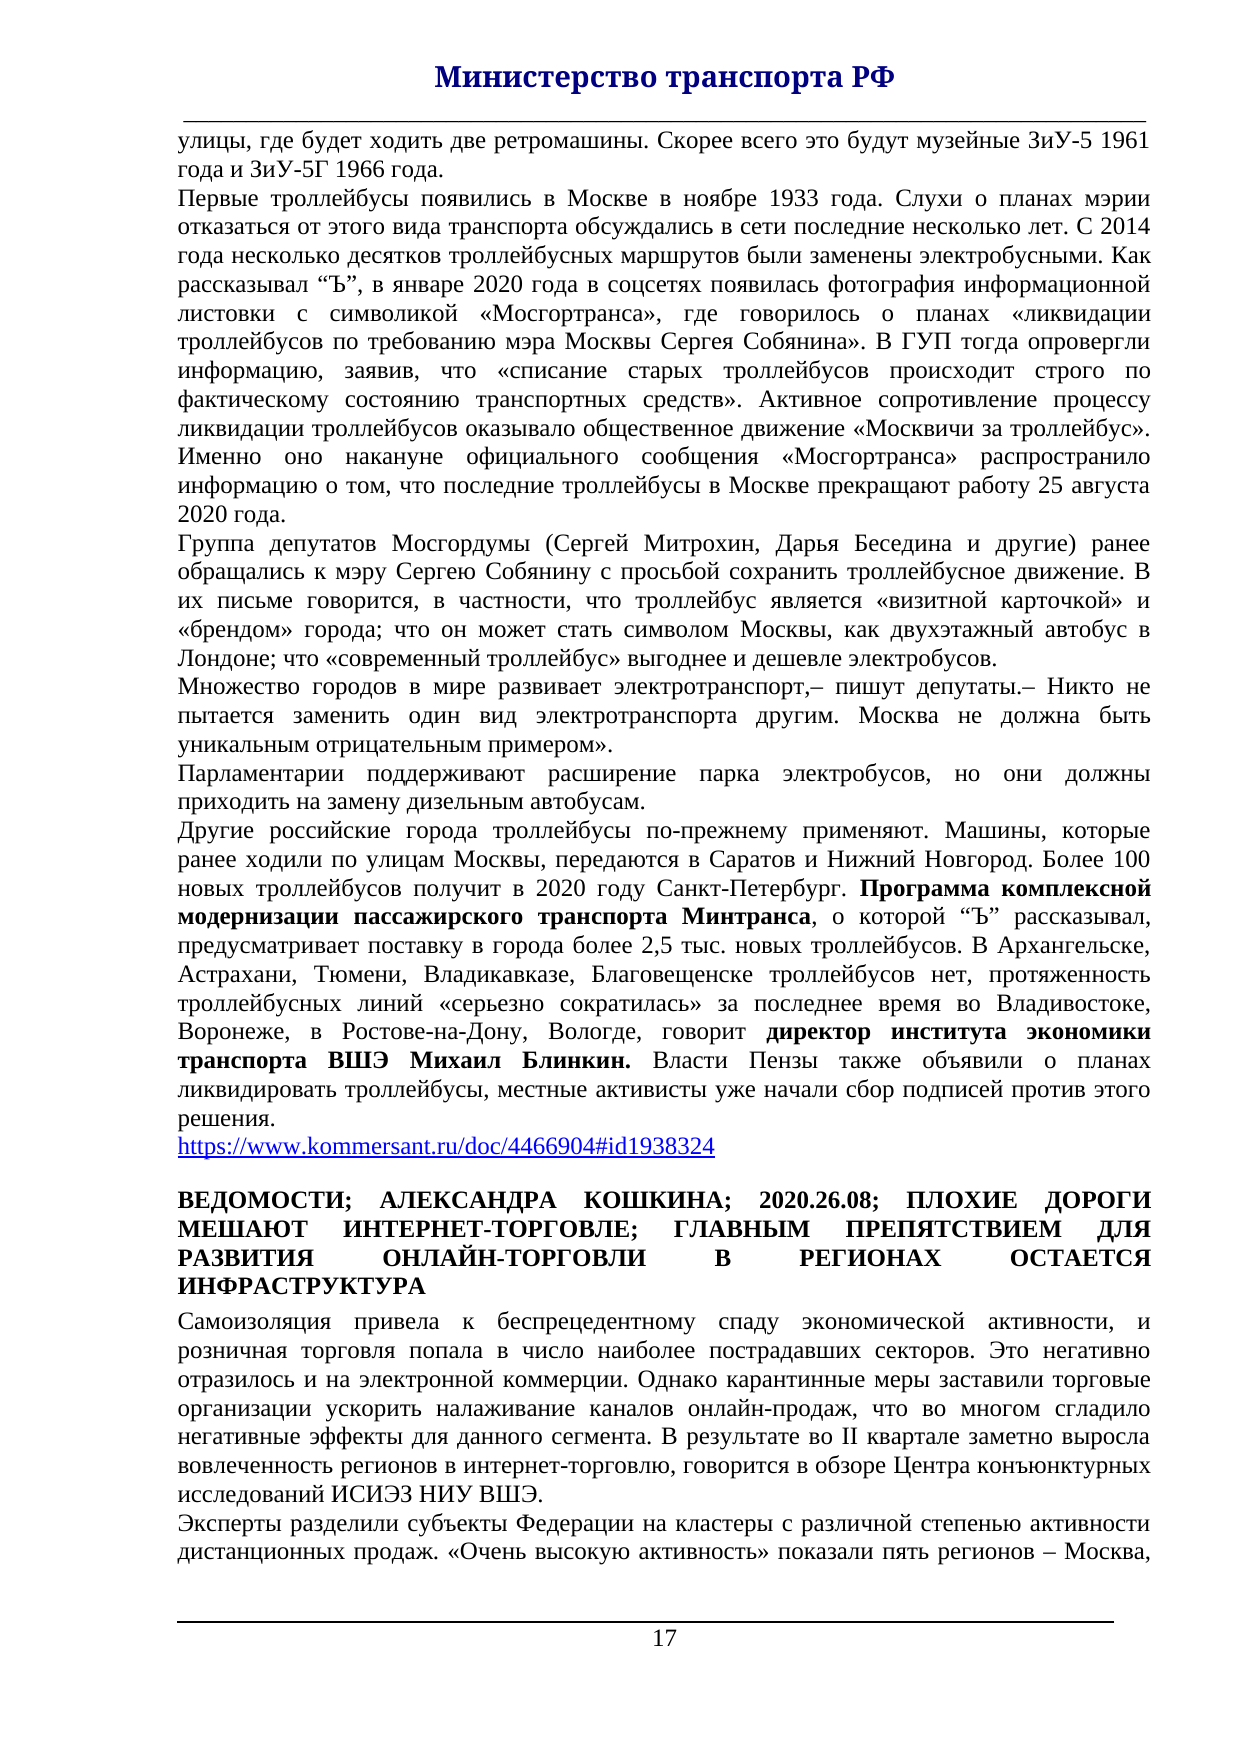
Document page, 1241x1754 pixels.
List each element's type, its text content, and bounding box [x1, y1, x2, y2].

subtitle ВЕДОМОСТИ; АЛЕКСАНДРА КОШКИНА; 2020.26.08; ПЛОХИЕ ДОРОГИ МЕШАЮТ ИНТЕРНЕТ-ТОРГОВЛЕ; ГЛАВНЫМ ПРЕПЯТСТВИЕМ ДЛЯ РАЗВИТИЯ ОНЛАЙН-ТОРГОВЛИ В РЕГИОНАХ ОСТАЕТСЯ ИНФРАСТРУКТУРА [177, 1185, 1152, 1300]
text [177, 125, 1152, 183]
text Группа депутатов Мосгордумы (Сергей Митрохин, Дарья Беседина и другие) ранее обращались к мэру Сергею Собянину с просьбой сохранить троллейбусное движение. В их письме говорится, в частности, что троллейбус является «визитной карточкой» и «брендом» города; что он может стать символом Москвы, как двухэтажный автобус в Лондоне; что «современный троллейбус» выгоднее и дешевле электробусов. [177, 528, 1152, 671]
text Парламентарии поддерживают расширение парка электробусов, но они должны приходить на замену дизельным автобусам. [177, 758, 1152, 815]
text Множество городов в мире развивает электротранспорт,– пишут депутаты.– Никто не пытается заменить один вид электротранспорта другим. Москва не должна быть уникальным отрицательным примером». [177, 671, 1152, 758]
text Первые троллейбусы появились в Москве в ноябре 1933 года. Слухи о планах мэрии отказаться от этого вида транспорта обсуждались в сети последние несколько лет. С 2014 года несколько десятков троллейбусных маршрутов были заменены электробусными. Как рассказывал “Ъ”, в январе 2020 года в соцсетях появилась фотография информационной листовки с символикой «Мосгортранса», где говорилось о планах «ликвидации троллейбусов по требованию мэра Москвы Сергея Собянина». В ГУП тогда опровергли информацию, заявив, что «списание старых троллейбусов происходит строго по фактическому состоянию транспортных средств». Активное сопротивление процессу ликвидации троллейбусов оказывало общественное движение «Москвичи за троллейбус». Именно оно накануне официального сообщения «Мосгортранса» распространило информацию о том, что последние троллейбусы в Москве прекращают работу 25 августа 2020 года. [177, 183, 1152, 528]
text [177, 1508, 1152, 1565]
text Самоизоляция привела к беспрецедентному спаду экономической активности, и розничная торговля попала в число наиболее пострадавших секторов. Это негативно отразилось и на электронной коммерции. Однако карантинные меры заставили торговые организации ускорить налаживание каналов онлайн-продаж, что во многом сгладило негативные эффекты для данного сегмента. В результате во II квартале заметно выросла вовлеченность регионов в интернет-торговлю, говорится в обзоре Центра конъюнктурных исследований ИСИЭЗ НИУ ВШЭ. [177, 1306, 1152, 1508]
text Другие российские города троллейбусы по-прежнему применяют. Машины, которые ранее ходили по улицам Москвы, передаются в Саратов и Нижний Новгород. Более 100 новых троллейбусов получит в 2020 году Санкт-Петербург. Программа комплексной модернизации пассажирского транспорта Минтранса, о которой “Ъ” рассказывал, предусматривает поставку в города более 2,5 тыс. новых троллейбусов. В Архангельске, Астрахани, Тюмени, Владикавказе, Благовещенске троллейбусов нет, протяженность троллейбусных линий «серьезно сократилась» за последнее время во Владивостоке, Воронеже, в Ростове-на-Дону, Вологде, говорит директор института экономики транспорта ВШЭ Михаил Блинкин. Власти Пензы также объявили о планах ликвидировать троллейбусы, местные активисты уже начали сбор подписей против этого решения. [177, 815, 1152, 1131]
text https://www.kommersant.ru/doc/4466904#id1938324 [177, 1131, 1152, 1160]
